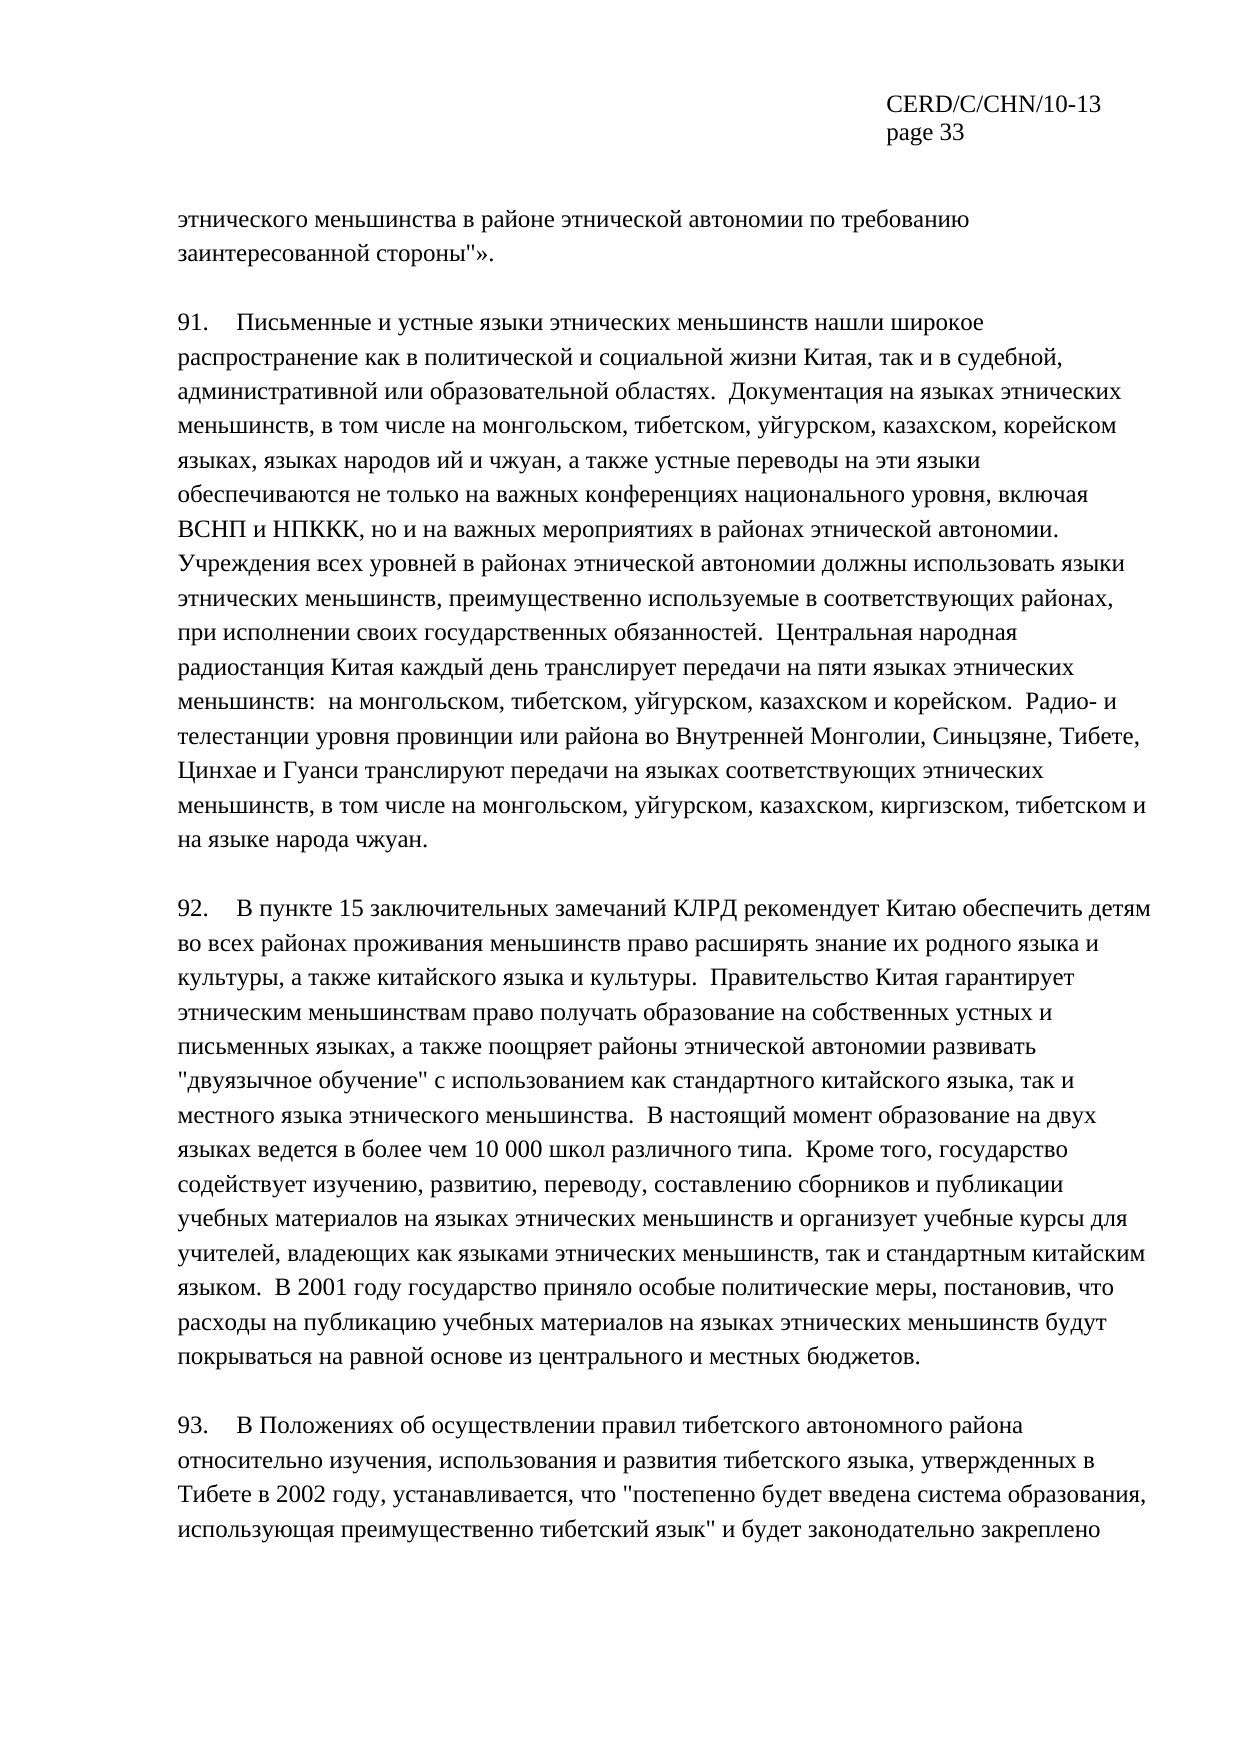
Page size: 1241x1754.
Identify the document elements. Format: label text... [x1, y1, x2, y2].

text 91. Письменные и устные языки этнических меньшинств нашли широкое распространение как в политической и социальной жизни Китая, так и в судебной, административной или образовательной областях. Документация на языках этнических меньшинств, в том числе на монгольском, тибетском, уйгурском, казахском, корейском языках, языках народов ий и чжуан, а также устные переводы на эти языки обеспечиваются не только на важных конференциях национального уровня, включая ВСНП и НПККК, но и на важных мероприятиях в районах этнической автономии. Учреждения всех уровней в районах этнической автономии должны использовать языки этнических меньшинств, преимущественно используемые в соответствующих районах, при исполнении своих государственных обязанностей. Центральная народная радиостанция Китая каждый день транслирует передачи на пяти языках этнических меньшинств: на монгольском, тибетском, уйгурском, казахском и корейском. Радио- и телестанции уровня провинции или района во Внутренней Монголии, Синьцзяне, Тибете, Цинхае и Гуанси транслируют передачи на языках соответствующих этнических меньшинств, в том числе на монгольском, уйгурском, казахском, киргизском, тибетском и на языке народа чжуан. [177, 307, 1152, 853]
text 92. В пункте 15 заключительных замечаний КЛРД рекомендует Китаю обеспечить детям во всех районах проживания меньшинств право расширять знание их родного языка и культуры, а также китайского языка и культуры. Правительство Китая гарантирует этническим меньшинствам право получать образование на собственных устных и письменных языках, а также поощряет районы этнической автономии развивать "двуязычное обучение" с использованием как стандартного китайского языка, так и местного языка этнического меньшинства. В настоящий момент образование на двух языках ведется в более чем 10 000 школ различного типа. Кроме того, государство содействует изучению, развитию, переводу, составлению сборников и публикации учебных материалов на языках этнических меньшинств и организует учебные курсы для учителей, владеющих как языками этнических меньшинств, так и стандартным китайским языком. В 2001 году государство приняло особые политические меры, постановив, что расходы на публикацию учебных материалов на языках этнических меньшинств будут покрываться на равной основе из центрального и местных бюджетов. [177, 893, 1152, 1370]
